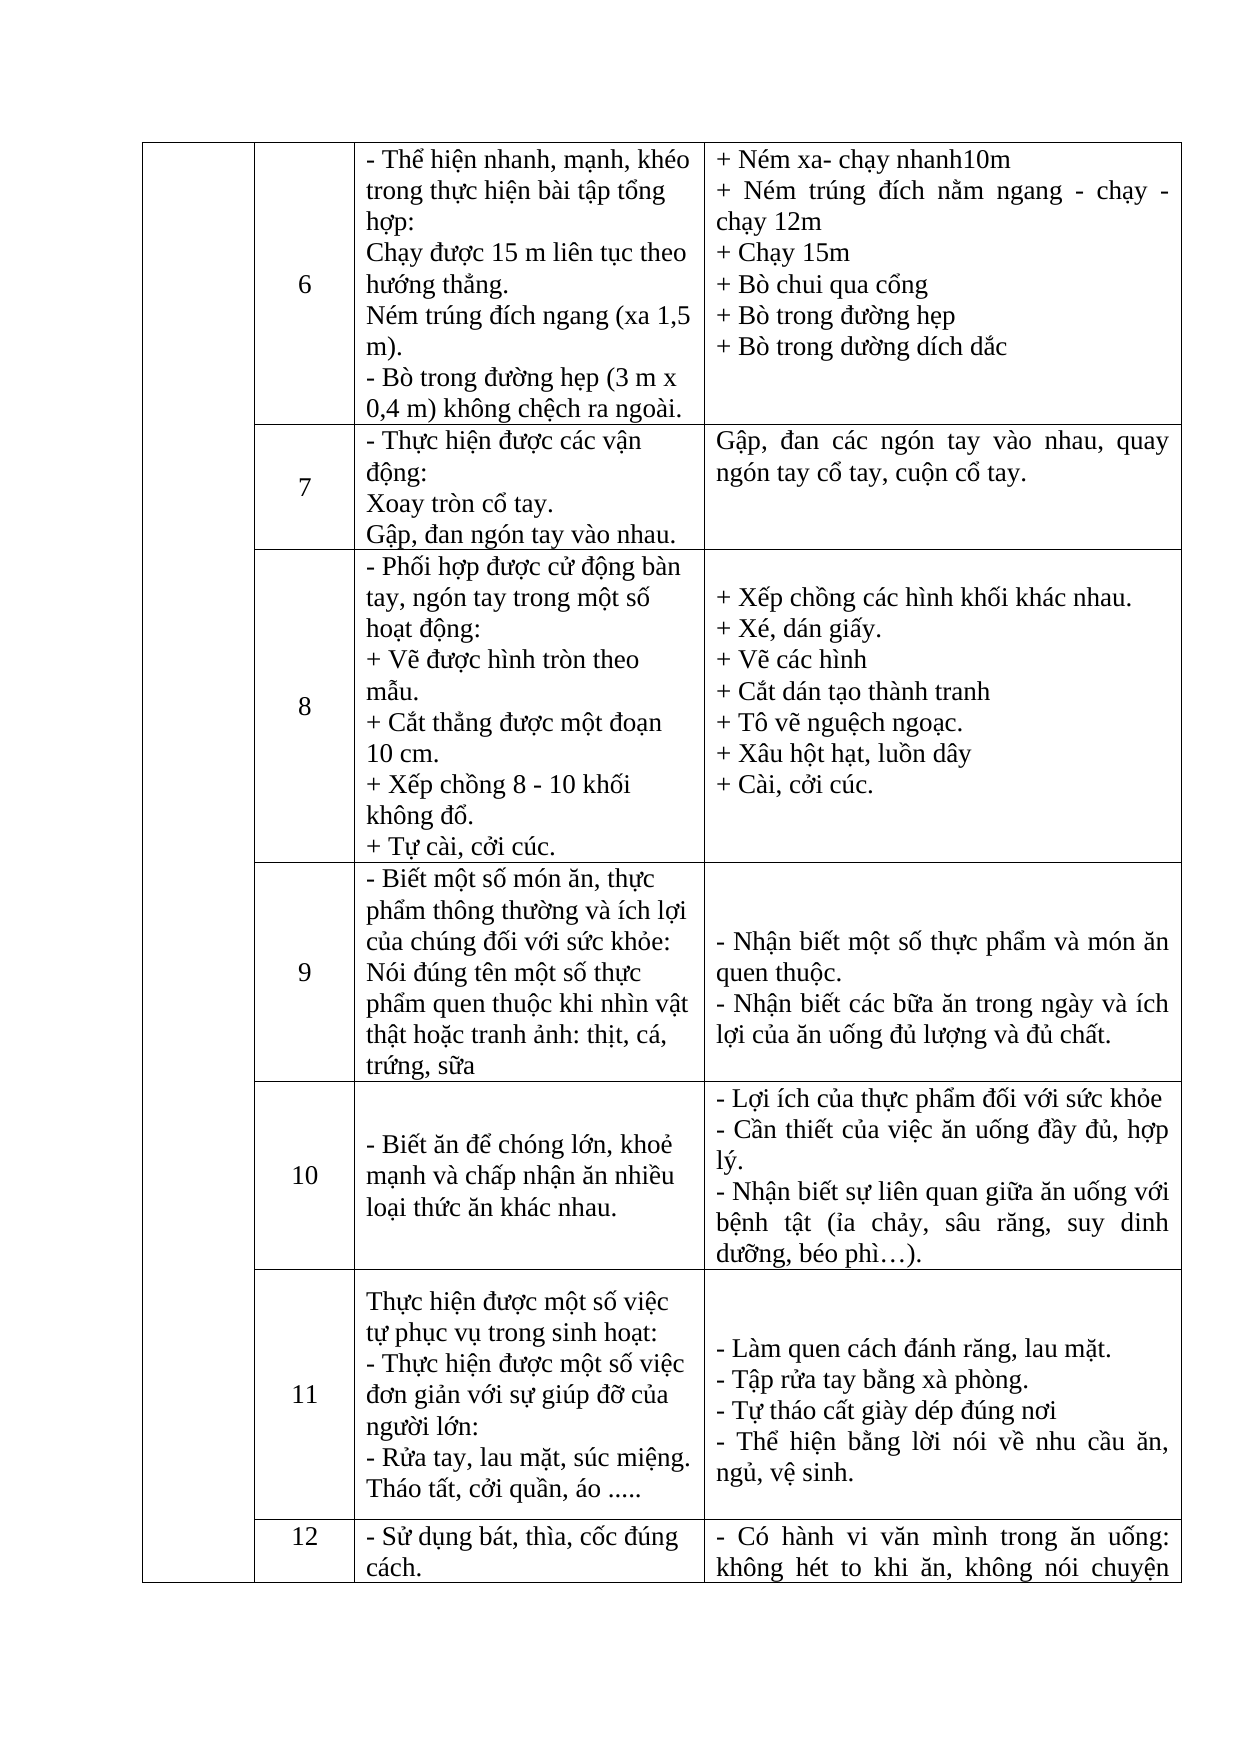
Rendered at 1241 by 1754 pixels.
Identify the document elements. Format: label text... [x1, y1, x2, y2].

table_cell Gập, đan các ngón tay vào nhau, quay ngón tay cổ tay, cuộn cổ tay. [705, 425, 1181, 549]
table_cell + Xếp chồng các hình khối khác nhau. + Xé, dán giấy. + Vẽ các hình + Cắt dán tạo thành tranh + Tô vẽ nguệch ngoạc. + Xâu hột hạt, luồn dây + Cài, cởi cúc. [705, 550, 1181, 862]
table_cell - Thực hiện được các vận động: Xoay tròn cổ tay. Gập, đan ngón tay vào nhau. [355, 425, 704, 549]
table_cell - Phối hợp được cử động bàn tay, ngón tay trong một số hoạt động: + Vẽ được hình tròn theo mẫu. + Cắt thẳng được một đoạn 10 cm. + Xếp chồng 8 - 10 khối không đổ. + Tự cài, cởi cúc. [355, 550, 704, 862]
table_cell - Lợi ích của thực phẩm đối với sức khỏe - Cần thiết của việc ăn uống đầy đủ, hợp lý. - Nhận biết sự liên quan giữa ăn uống với bệnh tật (ỉa chảy, sâu răng, suy dinh dưỡng, béo phì…). [705, 1082, 1181, 1268]
table_cell - Biết một số món ăn, thực phẩm thông thường và ích lợi của chúng đối với sức khỏe: Nói đúng tên một số thực phẩm quen thuộc khi nhìn vật thật hoặc tranh ảnh: thịt, cá, trứng, sữa [355, 863, 704, 1081]
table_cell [705, 1520, 1181, 1582]
table_cell 10 [255, 1082, 354, 1268]
table_cell 12 [255, 1520, 354, 1582]
table_cell - Biết ăn để chóng lớn, khoẻ mạnh và chấp nhận ăn nhiều loại thức ăn khác nhau. [355, 1082, 704, 1268]
table_cell - Làm quen cách đánh răng, lau mặt. - Tập rửa tay bằng xà phòng. - Tự tháo cất giày dép đúng nơi - Thể hiện bằng lời nói về nhu cầu ăn, ngủ, vệ sinh. [705, 1270, 1181, 1519]
table_cell 6 [255, 143, 354, 423]
table_cell 8 [255, 550, 354, 862]
table_cell 7 [255, 425, 354, 549]
table_cell 9 [255, 863, 354, 1081]
table_cell Thực hiện được một số việc tự phục vụ trong sinh hoạt: - Thực hiện được một số việc đơn giản với sự giúp đỡ của người lớn: - Rửa tay, lau mặt, súc miệng. Tháo tất, cởi quần, áo ..... [355, 1270, 704, 1519]
table_cell - Nhận biết một số thực phẩm và món ăn quen thuộc. - Nhận biết các bữa ăn trong ngày và ích lợi của ăn uống đủ lượng và đủ chất. [705, 863, 1181, 1081]
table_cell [355, 1520, 704, 1582]
table_cell 11 [255, 1270, 354, 1519]
table_cell - Thể hiện nhanh, mạnh, khéo trong thực hiện bài tập tổng hợp: Chạy được 15 m liên tục theo hướng thẳng. Ném trúng đích ngang (xa 1,5 m). - Bò trong đường hẹp (3 m x 0,4 m) không chệch ra ngoài. [355, 143, 704, 423]
table_cell + Ném xa- chạy nhanh10m + Ném trúng đích nằm ngang - chạy - chạy 12m + Chạy 15m + Bò chui qua cổng + Bò trong đường hẹp + Bò trong dường dích dắc [705, 143, 1181, 423]
